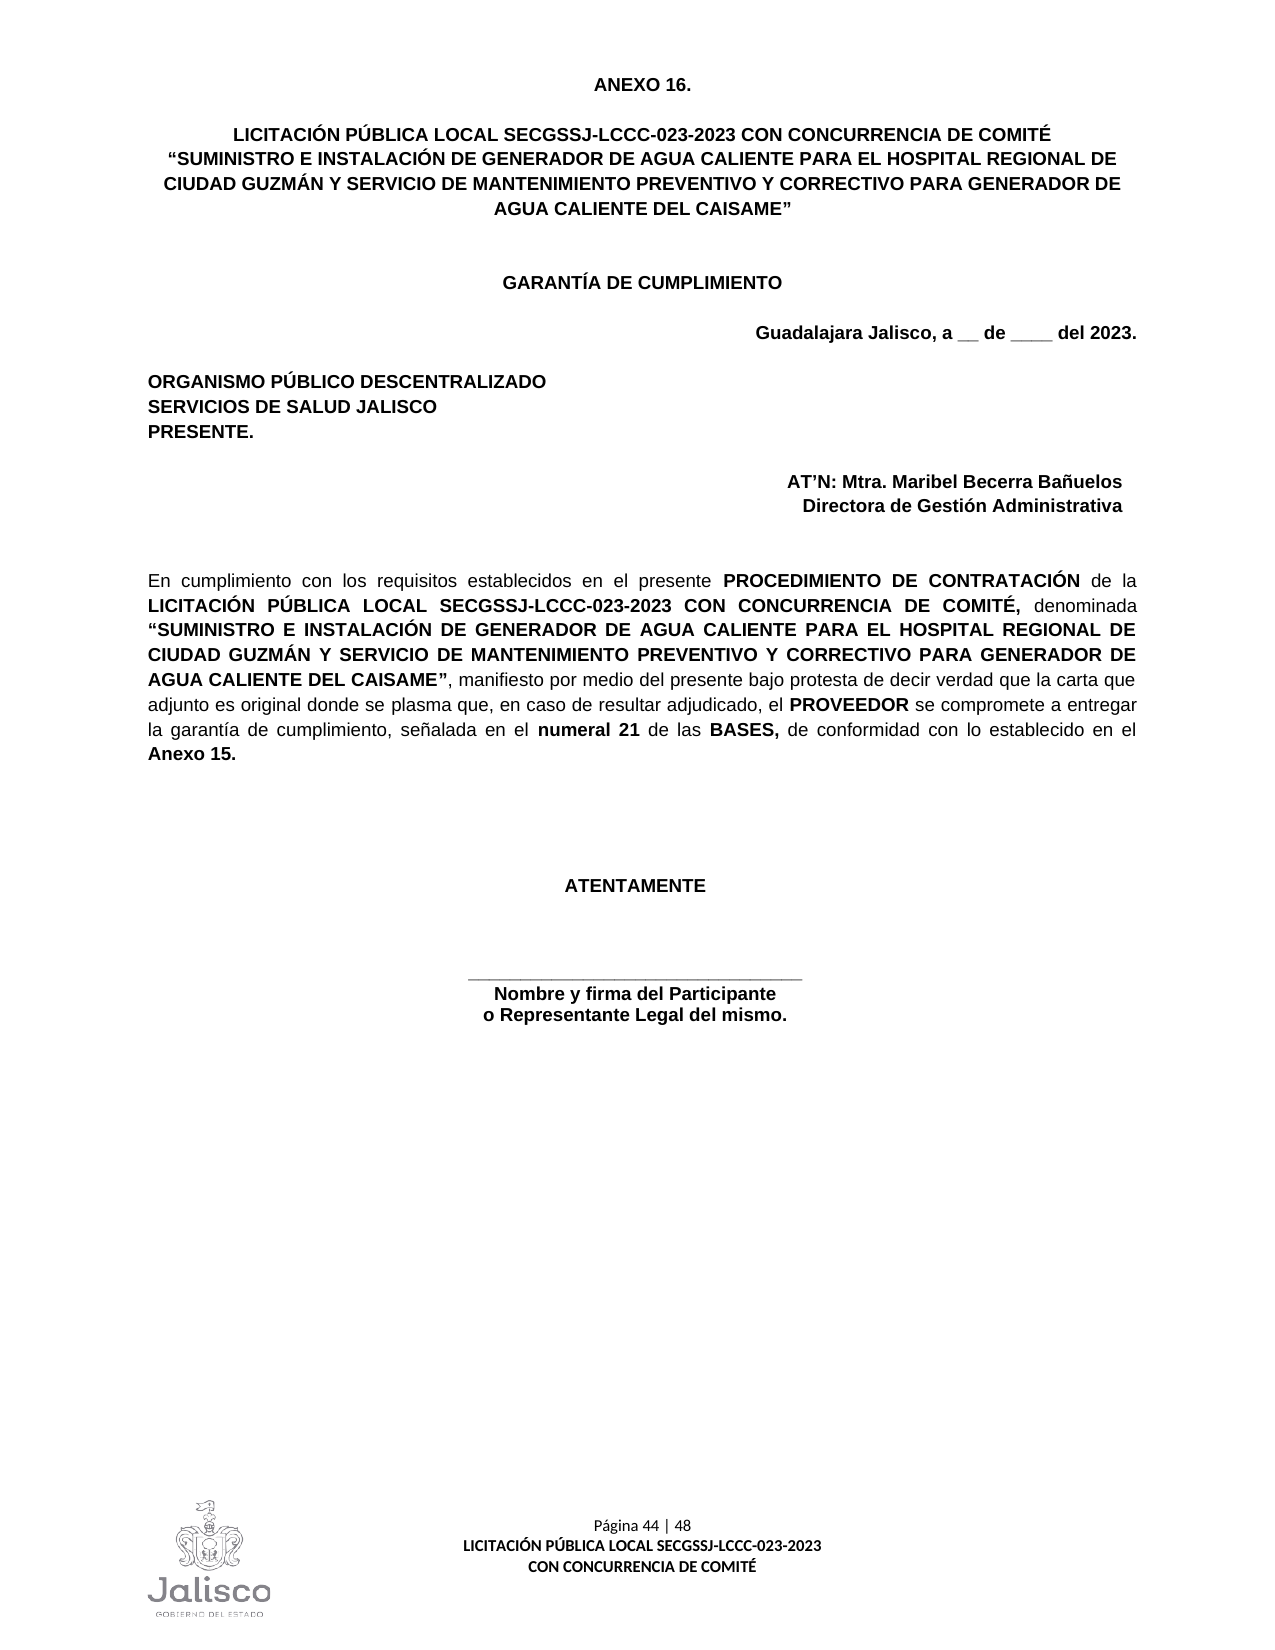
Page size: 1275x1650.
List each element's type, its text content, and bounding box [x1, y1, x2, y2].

text ATENTAMENTE [148, 875, 1122, 896]
text ________________________________ [148, 961, 1122, 982]
picture [147, 1500, 271, 1617]
text ORGANISMO PÚBLICO DESCENTRALIZADO [148, 371, 1137, 393]
text PRESENTE. [148, 421, 1137, 442]
text LICITACIÓN PÚBLICA LOCAL SECGSSJ-LCCC-023-2023 CON CONCURRENCIA DE COMITÉ [148, 123, 1137, 145]
text “SUMINISTRO E INSTALACIÓN DE GENERADOR DE AGUA CALIENTE PARA EL HOSPITAL REGIONAL DE CIUDAD GUZMÁN Y SERVICIO DE MANTENIMIENTO PREVENTIVO Y CORRECTIVO PARA GENERADOR DE AGUA CALIENTE DEL CAISAME” [148, 148, 1137, 219]
text SERVICIOS DE SALUD JALISCO [148, 396, 1137, 418]
text AT’N: Mtra. Maribel Becerra Bañuelos [148, 471, 1122, 492]
text En cumplimiento con los requisitos establecidos en el presente PROCEDIMIENTO DE CONTRATACIÓN de la LICITACIÓN PÚBLICA LOCAL SECGSSJ-LCCC-023-2023 CON CONCURRENCIA DE COMITÉ, denominada “SUMINISTRO E INSTALACIÓN DE GENERADOR DE AGUA CALIENTE PARA EL HOSPITAL REGIONAL DE CIUDAD GUZMÁN Y SERVICIO DE MANTENIMIENTO PREVENTIVO Y CORRECTIVO PARA GENERADOR DE AGUA CALIENTE DEL CAISAME”, manifiesto por medio del presente bajo protesta de decir verdad que la carta que adjunto es original donde se plasma que, en caso de resultar adjudicado, el PROVEEDOR se compromete a entregar la garantía de cumplimiento, señalada en el numeral 21 de las BASES, de conformidad con lo establecido en el Anexo 15. [148, 570, 1137, 765]
text o Representante Legal del mismo. [148, 1004, 1122, 1026]
text ANEXO 16. [148, 74, 1137, 95]
text Guadalajara Jalisco, a __ de ____ del 2023. [148, 322, 1137, 343]
text Directora de Gestión Administrativa [148, 495, 1122, 517]
text GARANTÍA DE CUMPLIMIENTO [148, 272, 1137, 294]
text Nombre y firma del Participante [148, 982, 1122, 1004]
